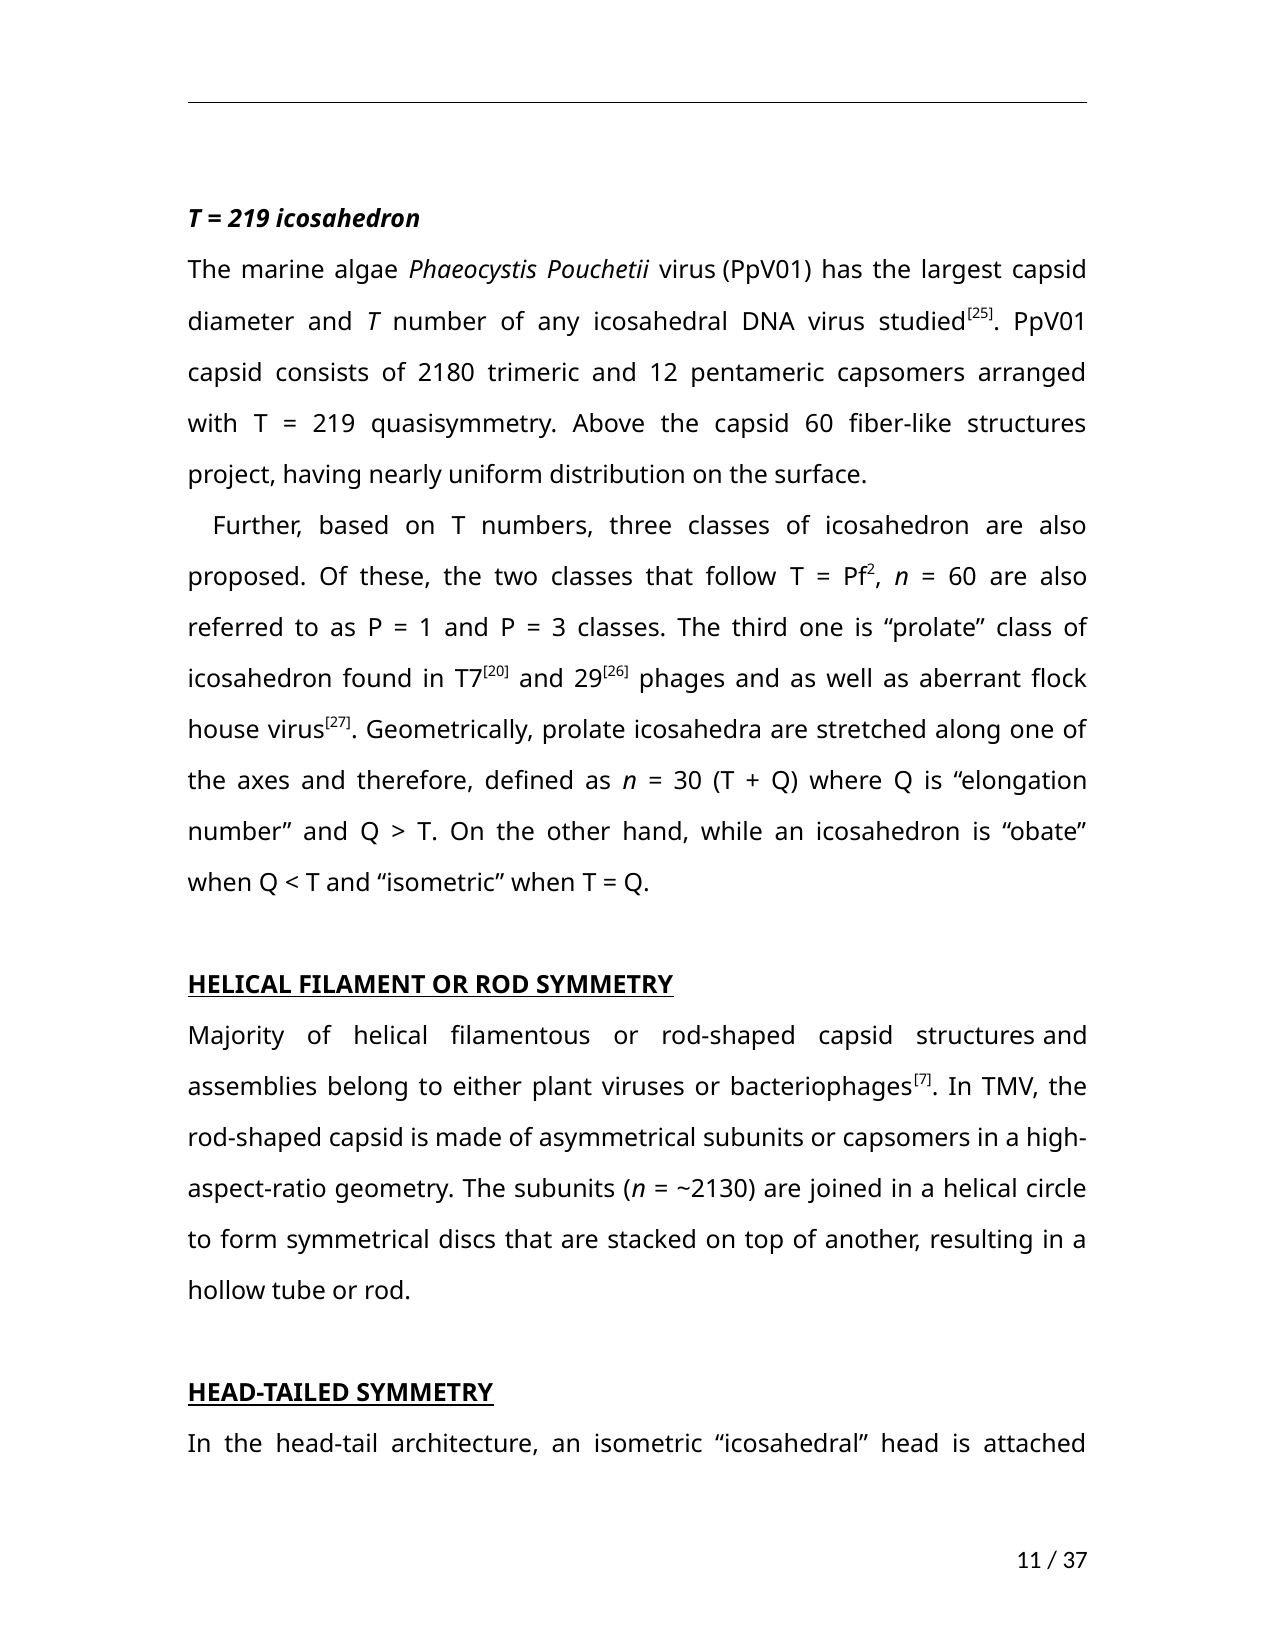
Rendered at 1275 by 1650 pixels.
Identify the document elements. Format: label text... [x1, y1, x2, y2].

text HELICAL FILAMENT OR ROD SYMMETRY [187, 967, 1087, 1001]
text The marine algae Phaeocystis Pouchetii virus (PpV01) has the largest capsid diameter and T number of any icosahedral DNA virus studied[25]. PpV01 capsid consists of 2180 trimeric and 12 pentameric capsomers arranged with T = 219 quasisymmetry. Above the capsid 60 fiber-like structures project, having nearly uniform distribution on the surface. [187, 252, 1087, 490]
text HEAD-TAILED SYMMETRY [187, 1375, 1087, 1409]
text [187, 1426, 1087, 1460]
text T = 219 icosahedron [187, 201, 1087, 235]
text Further, based on T numbers, three classes of icosahedron are also proposed. Of these, the two classes that follow T = Pf2, n = 60 are also referred to as P = 1 and P = 3 classes. The third one is “prolate” class of icosahedron found in T7[20] and 29[26] phages and as well as aberrant flock house virus[27]. Geometrically, prolate icosahedra are stretched along one of the axes and therefore, defined as n = 30 (T + Q) where Q is “elongation number” and Q > T. On the other hand, while an icosahedron is “obate” when Q < T and “isometric” when T = Q. [187, 507, 1087, 899]
text Majority of helical filamentous or rod-shaped capsid structures and assemblies belong to either plant viruses or bacteriophages[7]. In TMV, the rod-shaped capsid is made of asymmetrical subunits or capsomers in a high-aspect-ratio geometry. The subunits (n = ~2130) are joined in a helical circle to form symmetrical discs that are stacked on top of another, resulting in a hollow tube or rod. [187, 1018, 1087, 1307]
